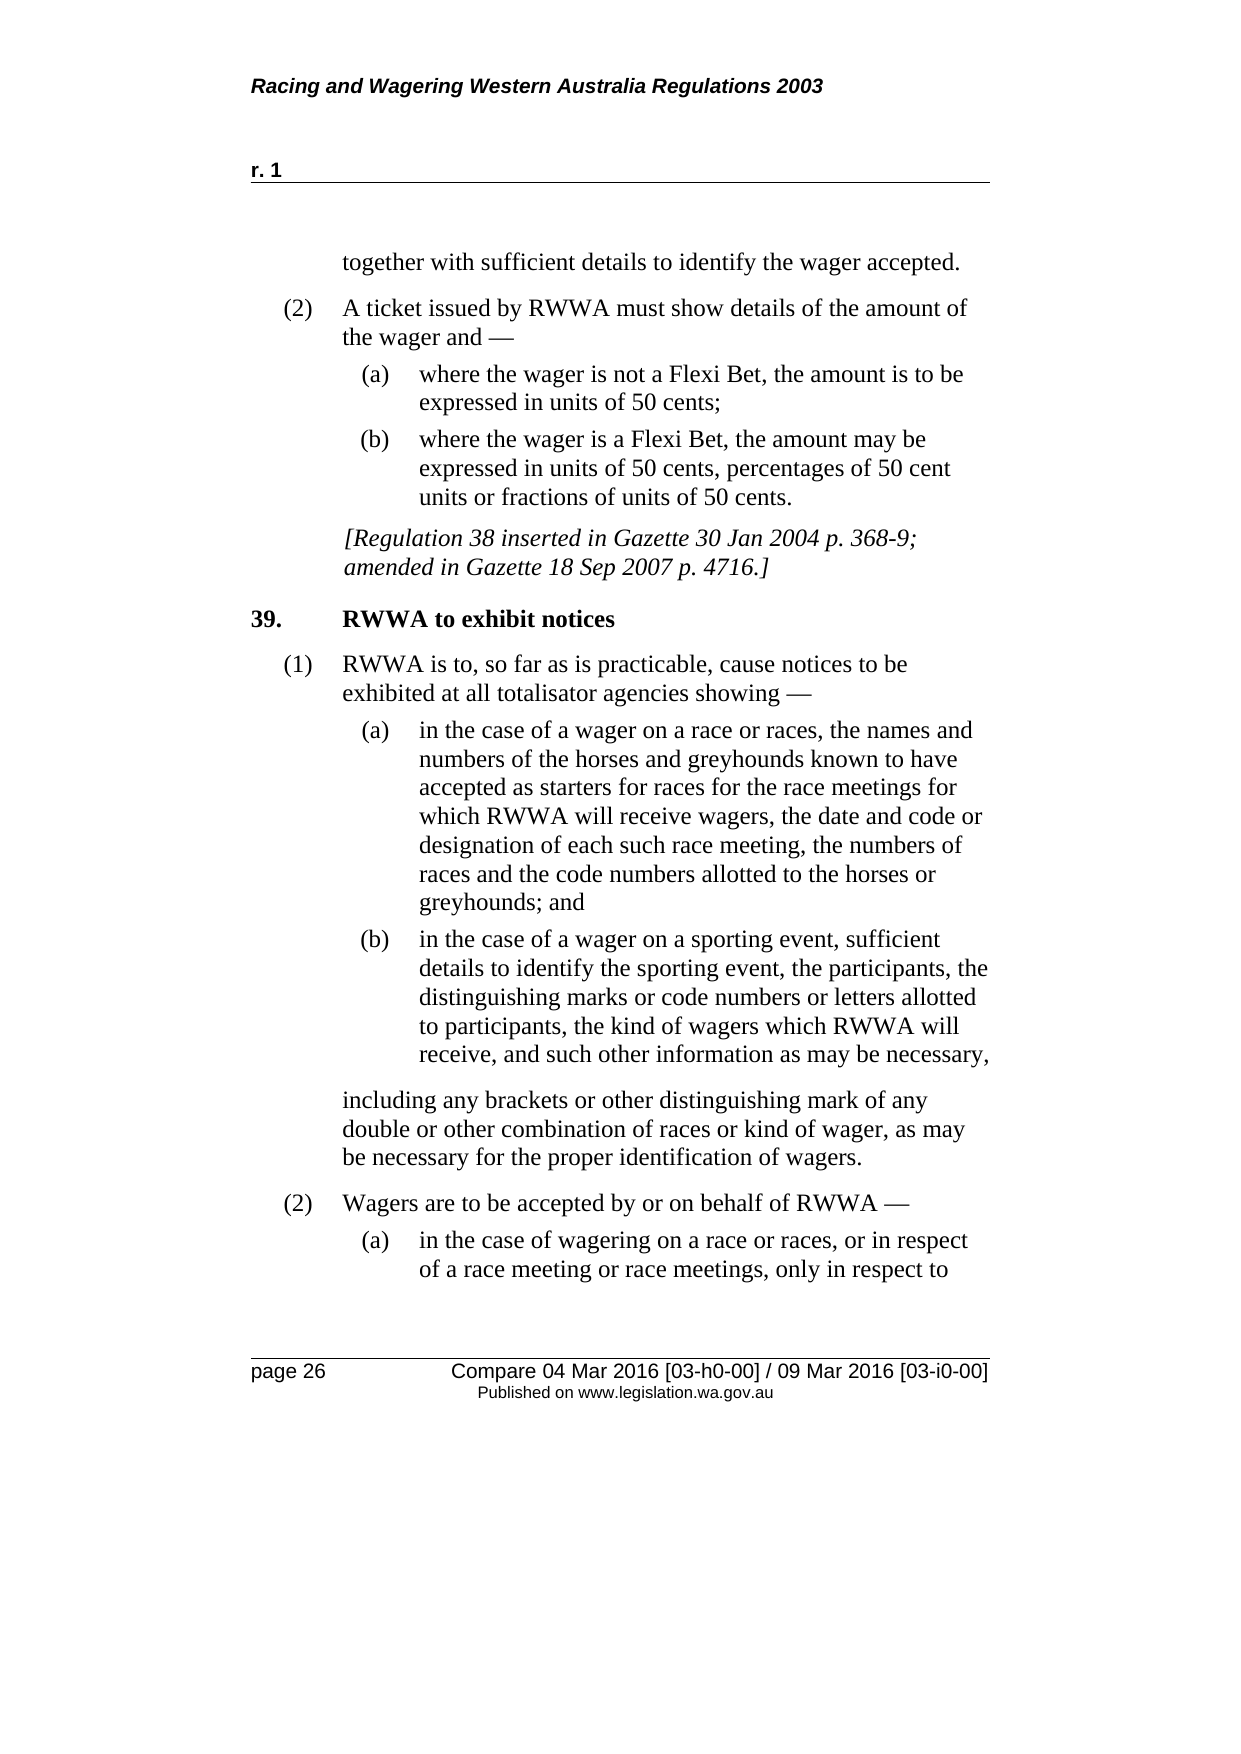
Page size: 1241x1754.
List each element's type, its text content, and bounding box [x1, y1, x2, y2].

text (1) RWWA is to, so far as is practicable, cause notices to be exhibited at all totalisator agencies showing — [251, 649, 990, 707]
text (b) where the wager is a Flexi Bet, the amount may be expressed in units of 50 cents, percentages of 50 cent units or fractions of units of 50 cents. [251, 424, 990, 511]
text (2) Wagers are to be accepted by or on behalf of RWWA — [251, 1188, 990, 1217]
text [Regulation 38 inserted in Gazette 30 Jan 2004 p. 368-9; amended in Gazette 18 Sep 2007 p. 4716.] [251, 523, 990, 581]
text (2) A ticket issued by RWWA must show details of the amount of the wager and — [251, 293, 990, 350]
subtitle 39. RWWA to exhibit notices [251, 604, 990, 632]
text together with sufficient details to identify the wager accepted. [251, 247, 990, 276]
text (a) where the wager is not a Flexi Bet, the amount is to be expressed in units of 50 cents; [251, 359, 990, 416]
text (b) in the case of a wager on a sporting event, sufficient details to identify the sporting event, the participants, the distinguishing marks or code numbers or letters allotted to participants, the kind of wagers which RWWA will receive, and such other information as may be necessary, [251, 924, 990, 1068]
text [251, 1225, 990, 1282]
text including any brackets or other distinguishing mark of any double or other combination of races or kind of wager, as may be necessary for the proper identification of wagers. [251, 1085, 990, 1171]
text (a) in the case of a wager on a race or races, the names and numbers of the horses and greyhounds known to have accepted as starters for races for the race meetings for which RWWA will receive wagers, the date and code or designation of each such race meeting, the numbers of races and the code numbers allotted to the horses or greyhounds; and [251, 715, 990, 916]
